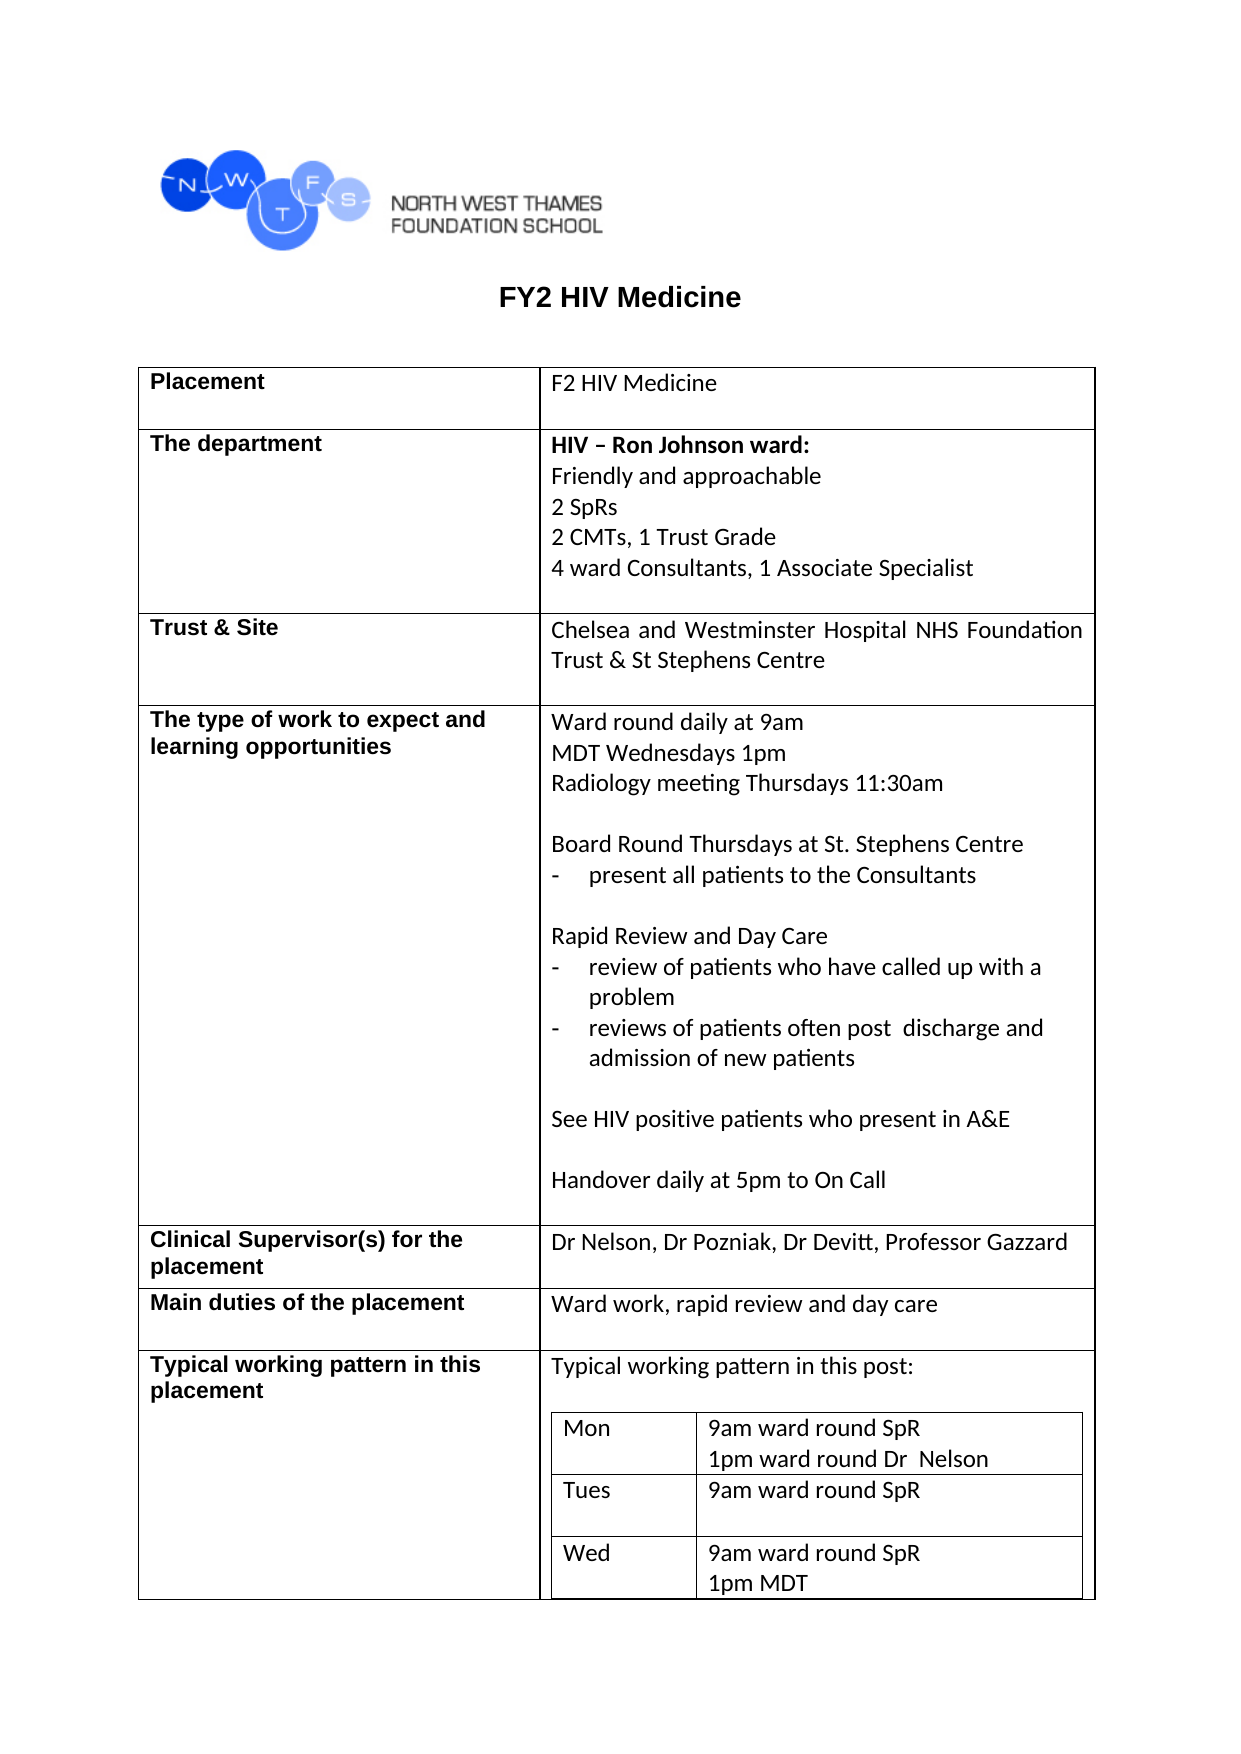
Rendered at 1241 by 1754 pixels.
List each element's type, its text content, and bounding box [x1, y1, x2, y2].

table_cell The department [139, 430, 539, 613]
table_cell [541, 1351, 1094, 1599]
table_cell Clinical Supervisor(s) for the placement [139, 1226, 539, 1287]
table_cell Main duties of the placement [139, 1289, 539, 1349]
table_cell Trust & Site [139, 614, 539, 705]
table_cell Ward round daily at 9am MDT Wednesdays 1pm Radiology meeting Thursdays 11:30am Board Round Thursdays at Stephens Centre present all patients to the Consultants Rapid Review and Day Care review of patients who have called up with a problem reviews of patients often post discharge and admission of new patients See HIV positive patients who present in A&E Handover daily at 5pm to On Call [541, 706, 1094, 1225]
picture [150, 150, 608, 252]
table_header Placement [139, 368, 539, 429]
table_cell The type of work to expect and learning opportunities [139, 706, 539, 1225]
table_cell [139, 1351, 539, 1599]
text FY2 HIV Medicine [150, 280, 1090, 314]
table_cell Ward work, rapid review and day care [541, 1289, 1094, 1349]
table_cell Chelsea and Westminster Hospital NHS Foundation Trust & St Stephens Centre [541, 614, 1094, 705]
table_cell HIV – Ron Johnson ward: Friendly and approachable 2 SpRs 2 CMTs, 1 Trust Grade 4 ward Consultants, 1 Associate Specialist [541, 430, 1094, 613]
table_header F2 HIV Medicine [541, 368, 1094, 429]
table_cell Dr Nelson, Dr Pozniak, Dr Devitt, Professor Gazzard [541, 1226, 1094, 1287]
